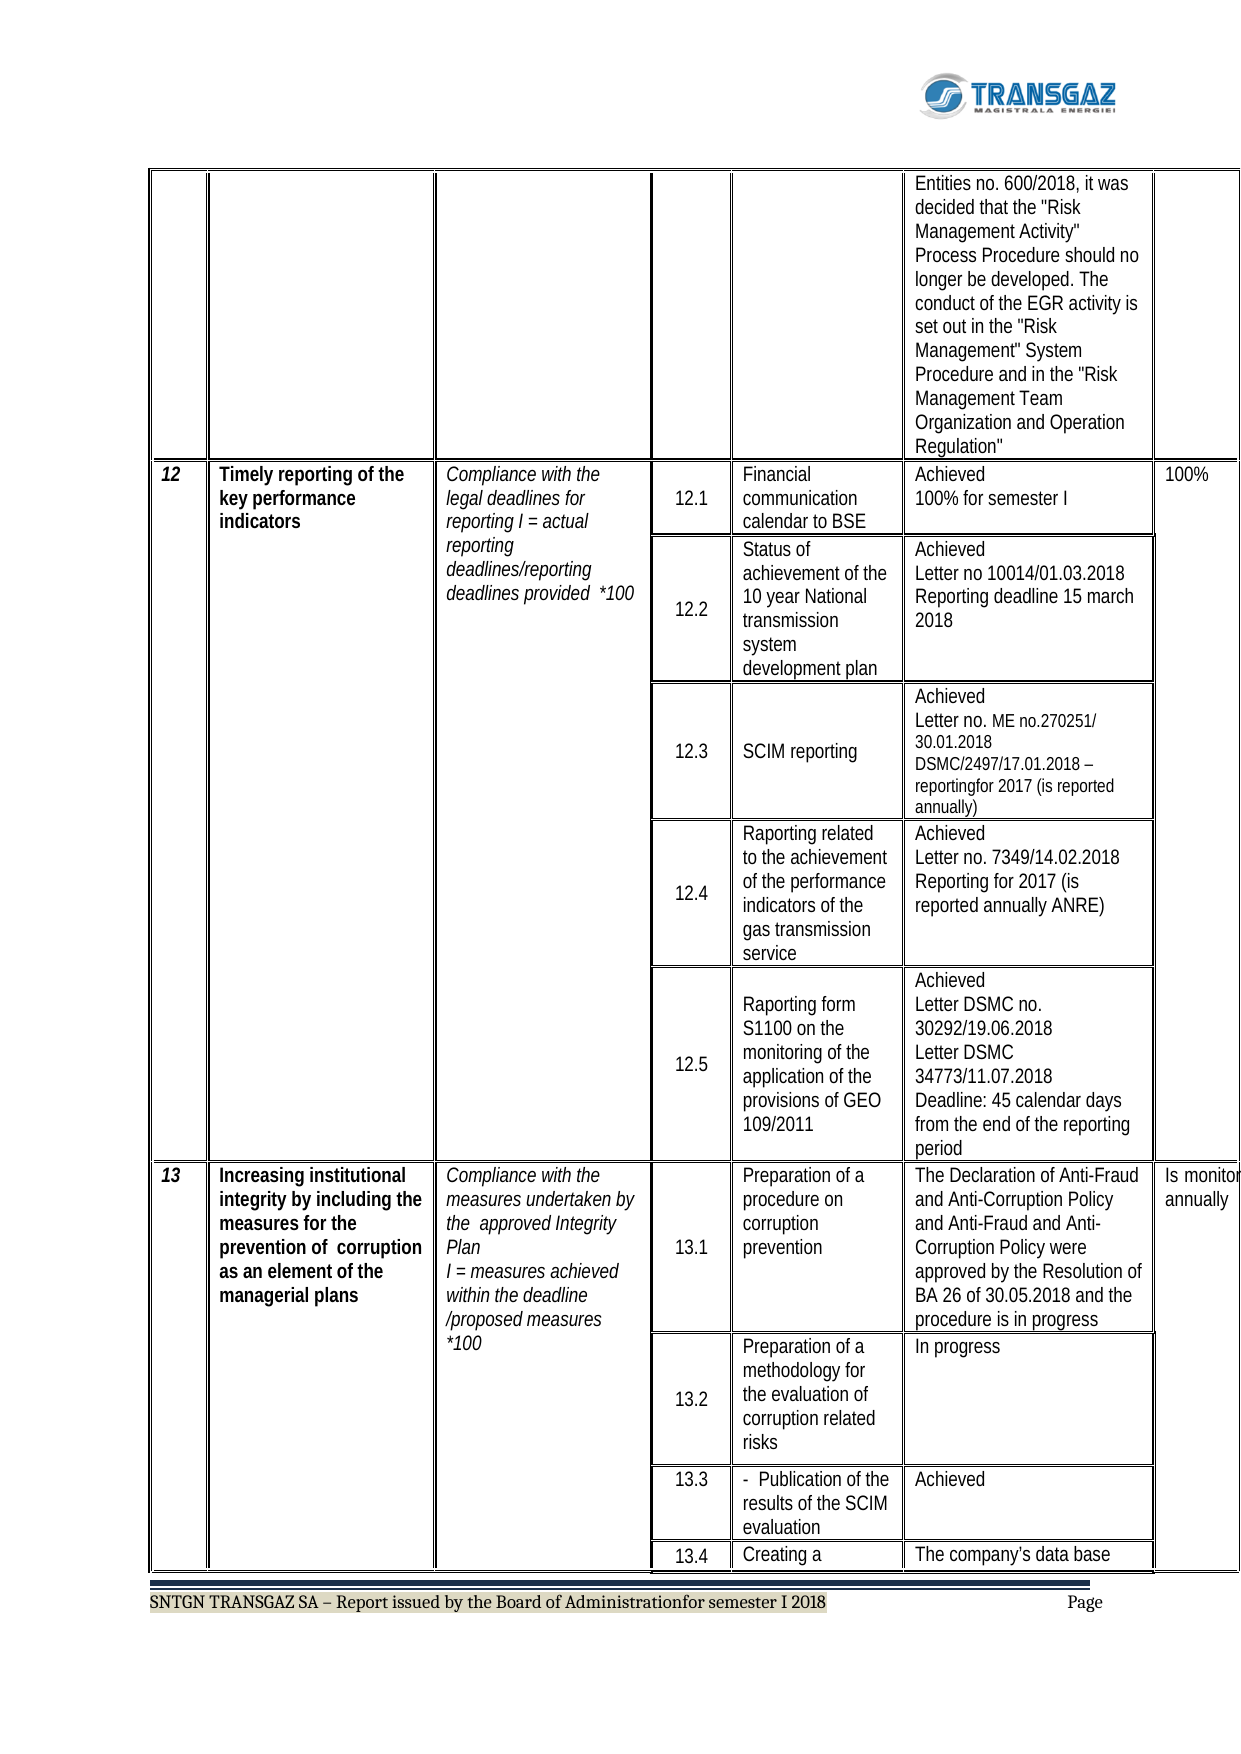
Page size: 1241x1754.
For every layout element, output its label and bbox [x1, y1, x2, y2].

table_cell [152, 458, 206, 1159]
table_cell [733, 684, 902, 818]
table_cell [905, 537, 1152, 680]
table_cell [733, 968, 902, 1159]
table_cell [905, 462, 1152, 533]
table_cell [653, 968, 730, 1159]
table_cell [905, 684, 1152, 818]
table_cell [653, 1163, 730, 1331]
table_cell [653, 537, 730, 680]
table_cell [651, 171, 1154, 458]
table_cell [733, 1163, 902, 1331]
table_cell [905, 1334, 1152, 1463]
picture [917, 60, 1119, 137]
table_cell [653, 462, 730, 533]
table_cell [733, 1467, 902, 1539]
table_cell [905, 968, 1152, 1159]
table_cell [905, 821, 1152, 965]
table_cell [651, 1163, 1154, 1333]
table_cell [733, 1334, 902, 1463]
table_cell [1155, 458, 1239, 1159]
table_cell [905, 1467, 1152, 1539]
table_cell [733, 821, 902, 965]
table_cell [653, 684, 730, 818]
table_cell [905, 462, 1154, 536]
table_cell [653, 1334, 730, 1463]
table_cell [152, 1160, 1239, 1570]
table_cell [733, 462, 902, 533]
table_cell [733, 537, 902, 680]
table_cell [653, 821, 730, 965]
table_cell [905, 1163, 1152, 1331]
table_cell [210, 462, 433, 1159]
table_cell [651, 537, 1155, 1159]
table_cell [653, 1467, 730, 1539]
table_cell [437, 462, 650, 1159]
